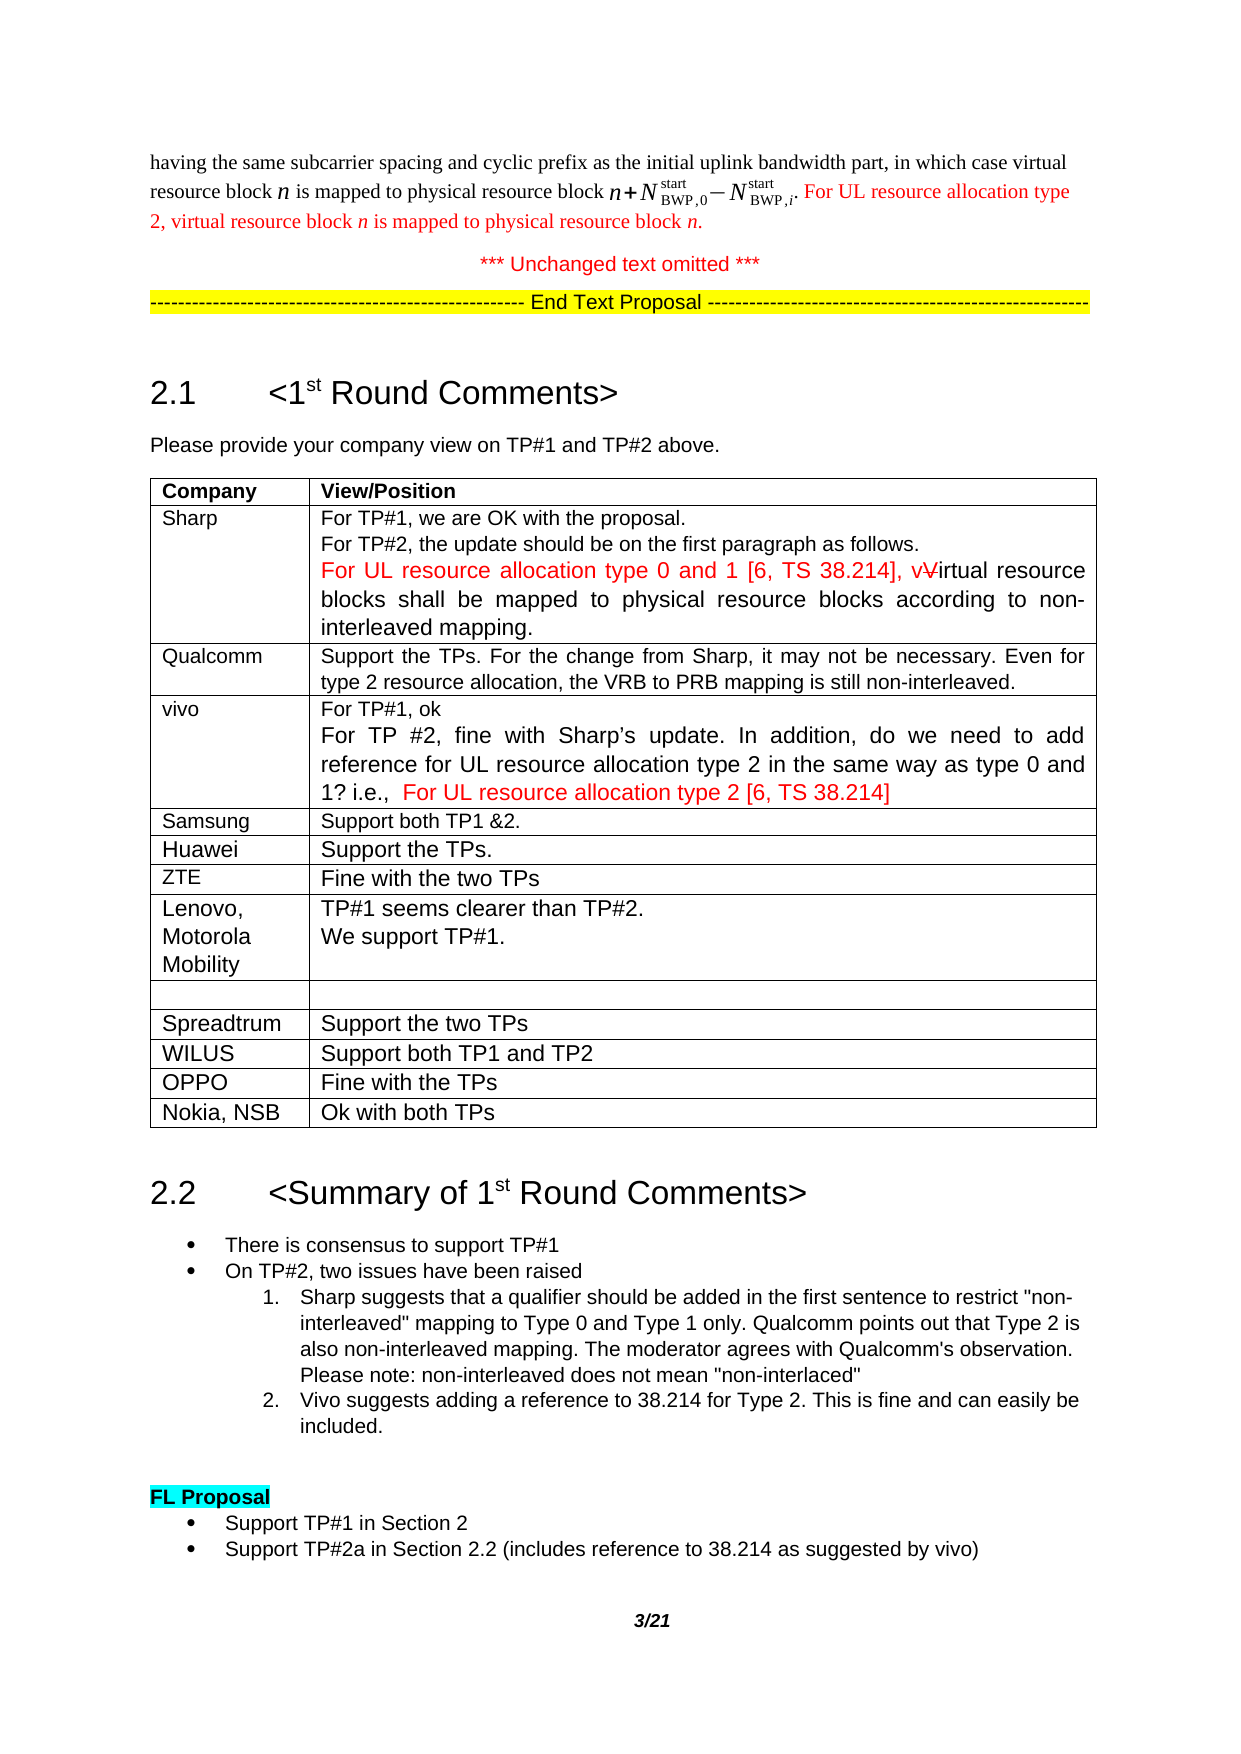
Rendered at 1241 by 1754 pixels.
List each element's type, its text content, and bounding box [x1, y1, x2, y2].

table_cell For TP#1, we are OK with the proposal. For TP#2, the update should be on the first paragraph as follows. For UL resource allocation type 0 and 1 [6, TS 38.214], vVirtual resource blocks shall be mapped to physical resource blocks according to non-interleaved mapping. [310, 506, 1096, 643]
table_cell Support the TPs. For the change from Sharp, it may not be necessary. Even for type 2 resource allocation, the VRB to PRB mapping is still non-interleaved. [310, 644, 1096, 695]
subtitle 2.1 <1st Round Comments> [150, 373, 1090, 411]
table_cell Samsung [151, 809, 309, 834]
table_cell WILUS [151, 1040, 309, 1068]
table_cell Ok with both TPs [310, 1099, 1096, 1127]
table_cell Support both TP1 and TP2 [310, 1040, 1096, 1068]
list There is consensus to support TP#1 [187, 1233, 1090, 1257]
table_cell Huawei [151, 836, 309, 864]
list On TP#2, two issues have been raised [187, 1259, 1090, 1283]
table_cell OPPO [151, 1069, 309, 1098]
list Sharp suggests that a qualifier should be added in the first sentence to restrict "non-interleaved" mapping to Type 0 and Type 1 only. Qualcomm points out that Type 2 is also non-interleaved mapping. The moderator agrees with Qualcomm's observation. Please note: non-interleaved does not mean "non-interlaced" [262, 1285, 1090, 1386]
table_cell TP#1 seems clearer than TP#2. We support TP#1. [310, 895, 1096, 980]
table_cell Lenovo, Motorola Mobility [151, 895, 309, 980]
table_cell Support the two TPs [310, 1010, 1096, 1039]
table_cell ZTE [151, 865, 309, 893]
subtitle 2.2 <Summary of 1st Round Comments> [150, 1173, 1090, 1211]
text FL Proposal [150, 1484, 1090, 1508]
table_cell Qualcomm [151, 644, 309, 695]
table_cell Fine with the TPs [310, 1069, 1096, 1098]
table_cell Support the TPs. [310, 836, 1096, 864]
table_cell For TP#1, ok For TP #2, fine with Sharp’s update. In addition, do we need to add reference for UL resource allocation type 2 in the same way as type 0 and 1? i.e., For UL resource allocation type 2 [6, TS 38.214] [310, 696, 1096, 808]
table_cell Support both TP1 &2. [310, 809, 1096, 834]
table_header View/Position [310, 479, 1096, 505]
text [150, 150, 1090, 233]
list Vivo suggests adding a reference to 38.214 for Type 2. This is fine and can easily be included. [262, 1388, 1090, 1438]
table_cell Spreadtrum [151, 1010, 309, 1039]
text *** Unchanged text omitted *** [150, 252, 1090, 276]
table_header Company [151, 479, 309, 505]
table_cell Fine with the two TPs [310, 865, 1096, 893]
list Support TP#2a in Section 2.2 (includes reference to 38.214 as suggested by vivo) [187, 1536, 1090, 1560]
table_cell Nokia, NSB [151, 1099, 309, 1127]
table_cell vivo [151, 696, 309, 808]
list Support TP#1 in Section 2 [187, 1510, 1090, 1534]
table_cell [151, 981, 309, 1009]
table_cell Sharp [151, 506, 309, 643]
text Please provide your company view on TP#1 and TP#2 above. [150, 433, 1090, 457]
table_cell [310, 981, 1096, 1009]
